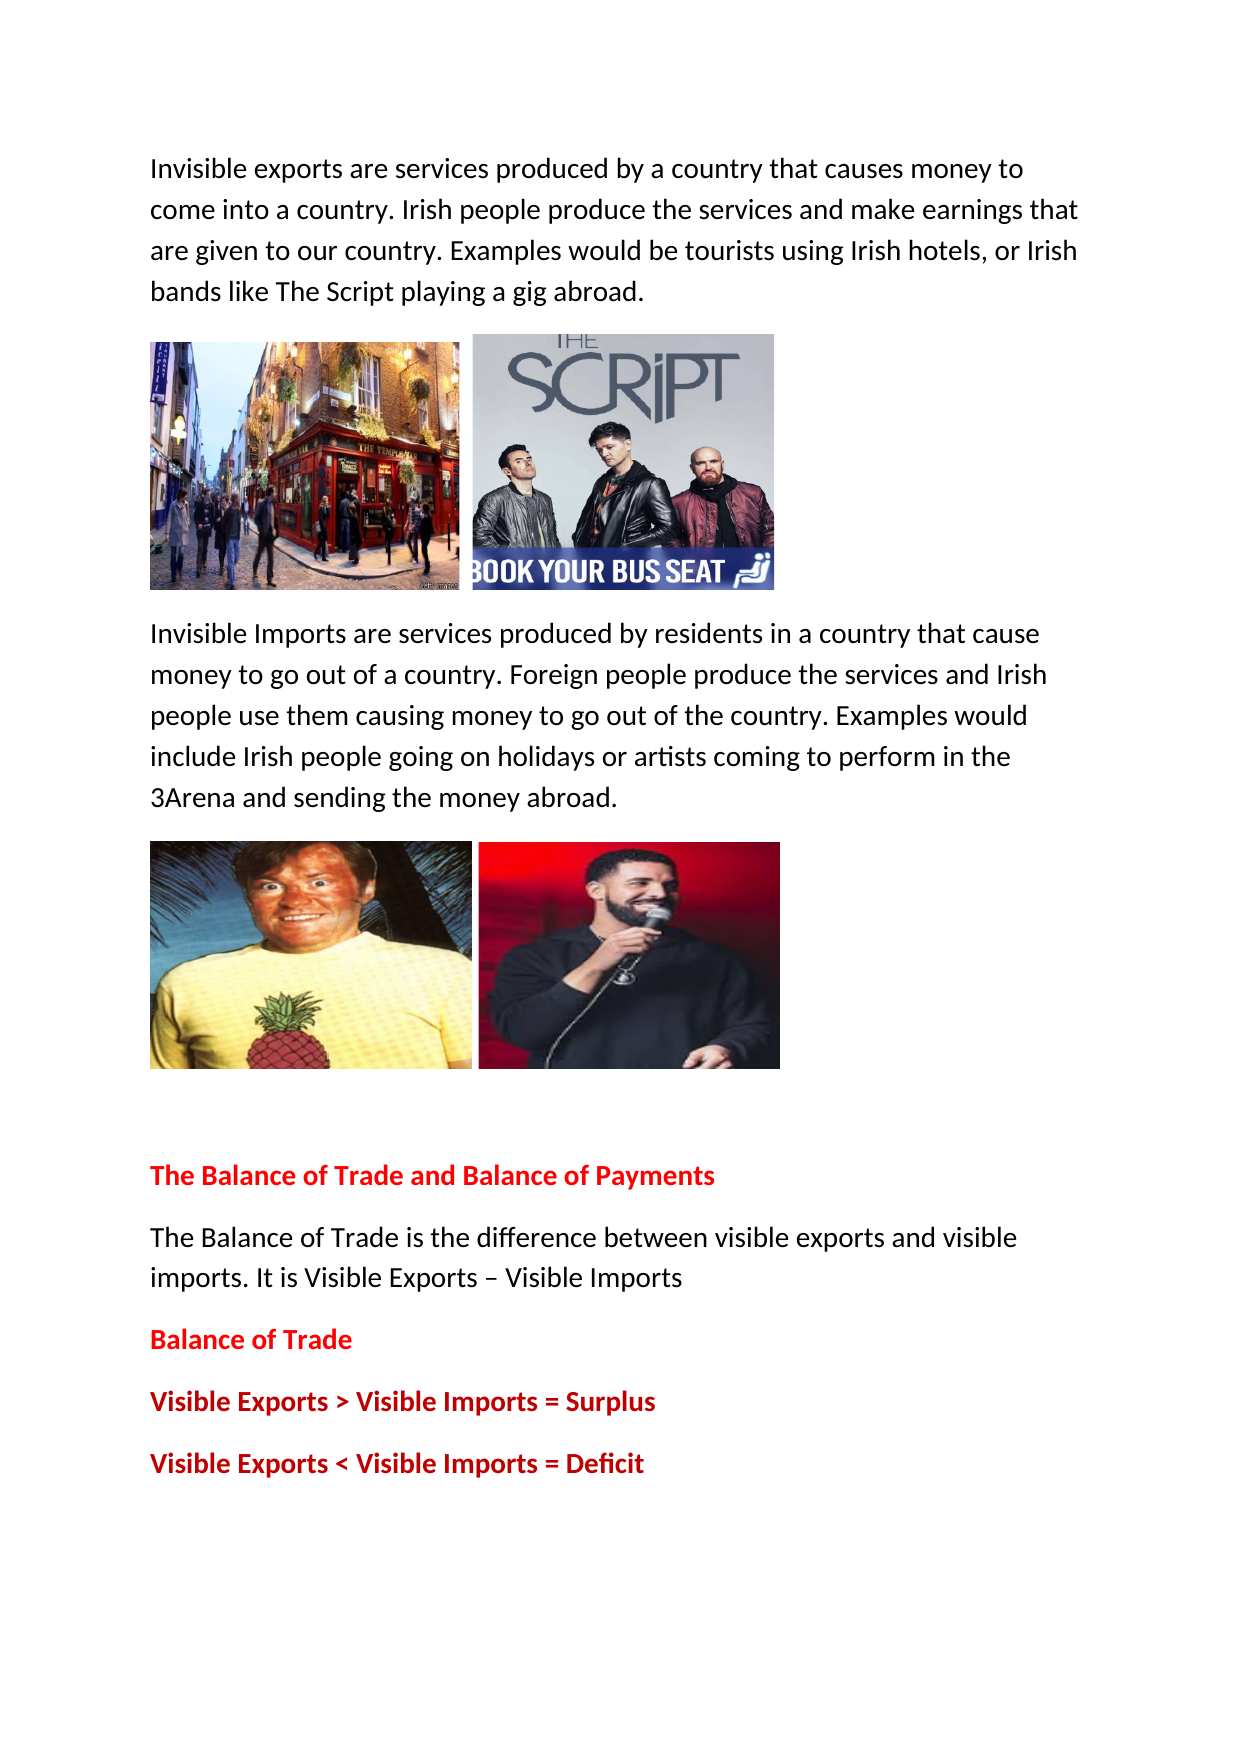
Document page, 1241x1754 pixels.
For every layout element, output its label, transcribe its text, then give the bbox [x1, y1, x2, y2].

text Visible Exports > Visible Imports = Surplus [150, 1383, 1090, 1419]
text The Balance of Trade and Balance of Payments [150, 1157, 1090, 1192]
text Visible Exports < Visible Imports = Deficit [150, 1445, 1090, 1481]
picture [478, 842, 780, 1069]
text Balance of Trade [150, 1321, 1090, 1357]
text Invisible Imports are services produced by residents in a country that cause money to go out of a country. Foreign people produce the services and Irish people use them causing money to go out of the country. Examples would include Irish people going on holidays or artists coming to perform in the 3Arena and sending the money abroad. [150, 615, 1090, 815]
picture [472, 334, 775, 590]
text Invisible exports are services produced by a country that causes money to come into a country. Irish people produce the services and make earnings that are given to our country. Examples would be tourists using Irish hotels, or Irish bands like The Script playing a gig abroad. [150, 150, 1090, 308]
text The Balance of Trade is the difference between visible exports and visible imports. It is Visible Exports – Visible Imports [150, 1219, 1090, 1295]
picture [150, 342, 460, 590]
picture [150, 841, 472, 1069]
